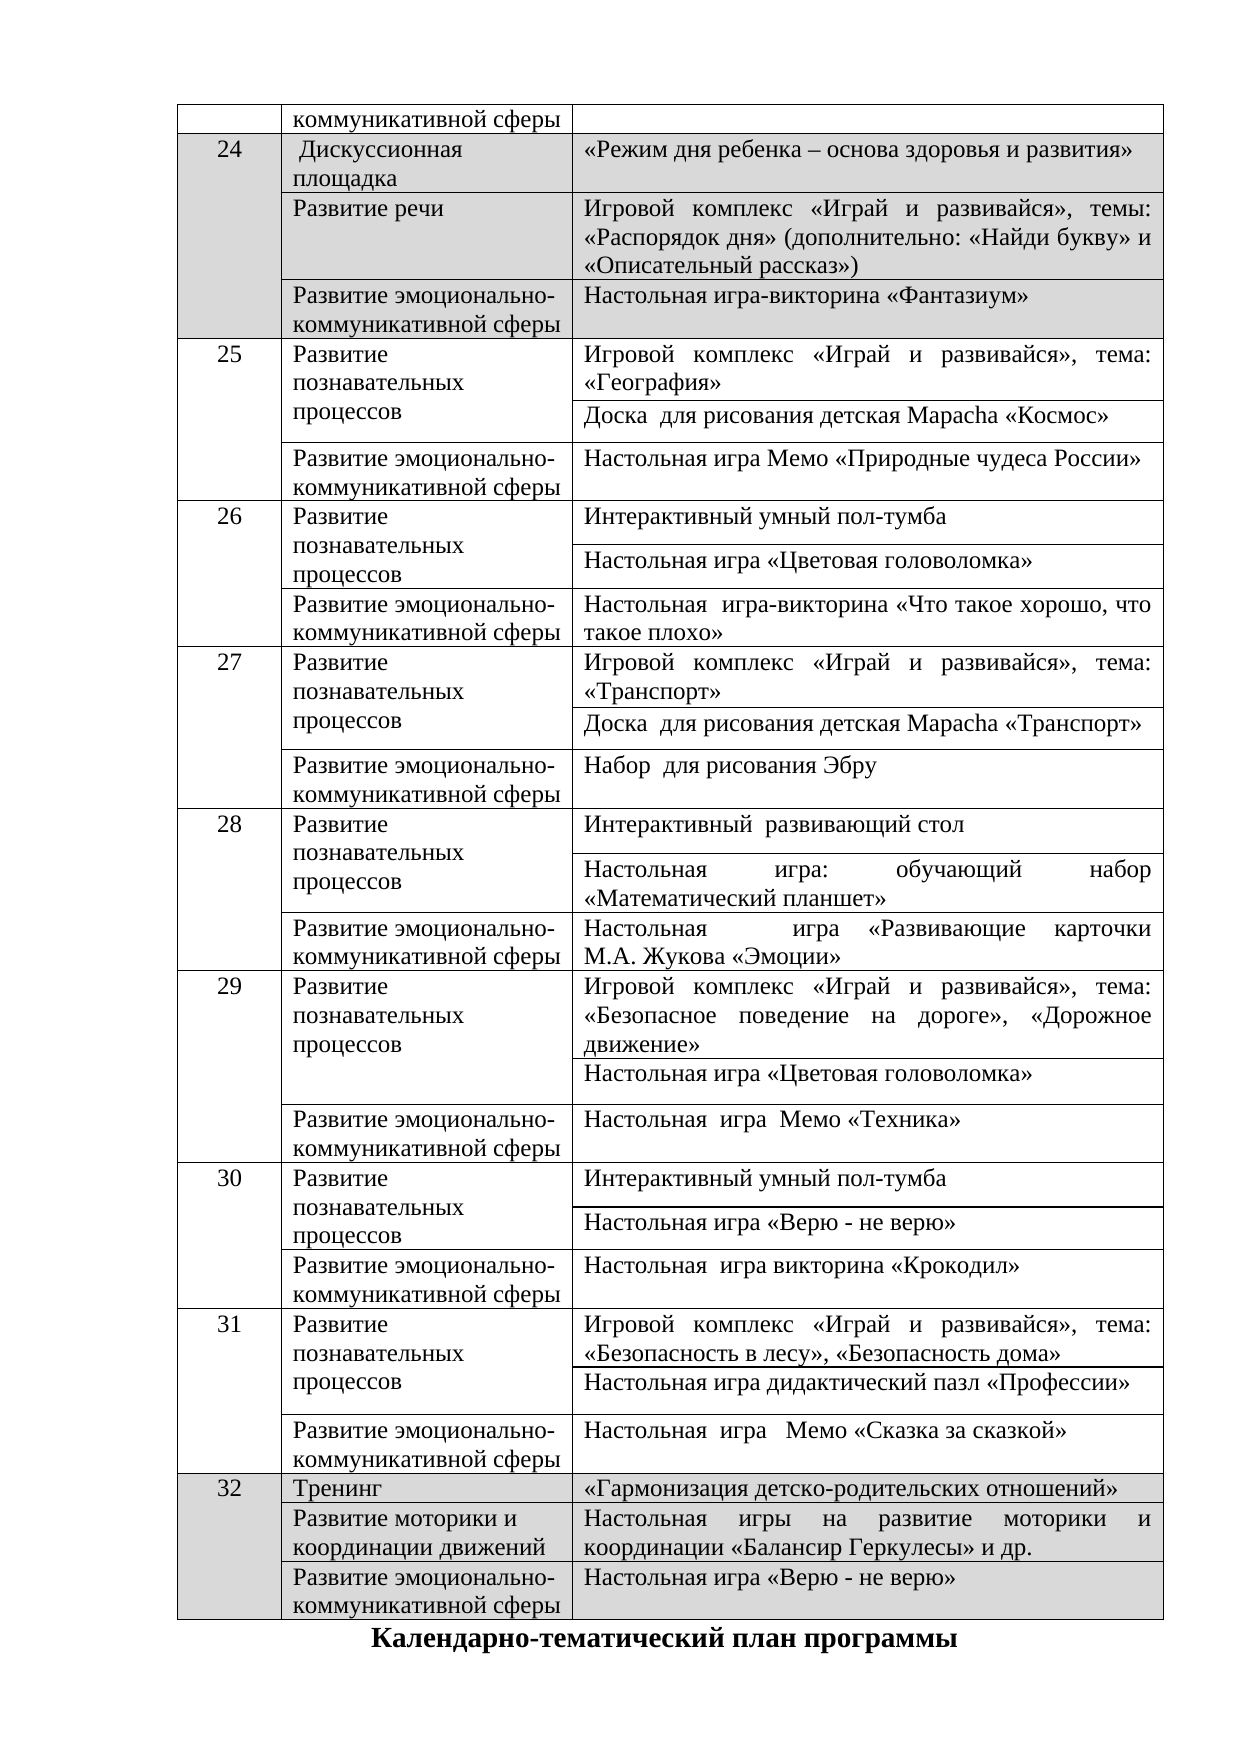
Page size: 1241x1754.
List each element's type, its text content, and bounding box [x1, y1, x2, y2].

table_cell 32 [178, 1474, 281, 1619]
table_cell Настольная игра викторина «Крокодил» [573, 1250, 1163, 1308]
table_cell Настольная игра-викторина «Что такое хорошо, что такое плохо» [573, 589, 1163, 646]
table_cell «Гармонизация детско-родительских отношений» [573, 1474, 1163, 1502]
table_cell Игровой комплекс «Играй и развивайся», тема: «Безопасное поведение на дороге», «Дорожное движение» [573, 971, 1163, 1057]
table_cell 26 [178, 501, 281, 646]
table_cell 27 [178, 647, 281, 808]
table_cell Развитие познавательных процессов [282, 971, 572, 1103]
table_cell 29 [178, 971, 281, 1162]
table_cell 28 [178, 809, 281, 970]
table_cell «Режим дня ребенка – основа здоровья и развития» [573, 134, 1163, 192]
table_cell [282, 1503, 572, 1561]
table_cell Развитие эмоционально-коммуникативной сферы [282, 1562, 572, 1619]
table_cell Настольная игра-викторина «Фантазиум» [573, 280, 1163, 338]
table_cell Развитие познавательных процессов [282, 809, 572, 912]
table_cell Развитие познавательных процессов [282, 1163, 572, 1249]
table_cell Интерактивный умный пол-тумба [573, 501, 1163, 544]
table_cell 25 [178, 339, 281, 500]
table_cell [573, 105, 1163, 133]
table_cell Тренинг [282, 1474, 572, 1502]
table_cell Развитие эмоционально-коммуникативной сферы [282, 1105, 572, 1162]
table_cell Развитие познавательных процессов [282, 339, 572, 442]
table_cell Настольная игра Мемо «Техника» [573, 1105, 1163, 1162]
table_cell Развитие эмоционально-коммуникативной сферы [282, 1415, 572, 1472]
table_cell Игровой комплекс «Играй и развивайся», тема: «Безопасность в лесу», «Безопасность дома» [573, 1309, 1163, 1366]
table_cell 24 [178, 134, 281, 338]
text Календарно-тематический план программы [177, 1620, 1152, 1654]
table_cell 31 [178, 1309, 281, 1472]
table_cell Интерактивный умный пол-тумба [573, 1163, 1163, 1206]
table_cell Дискуссионная площадка [282, 134, 572, 192]
table_cell Набор для рисования Эбру [573, 750, 1163, 808]
table_cell Развитие познавательных процессов [282, 1309, 572, 1414]
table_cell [282, 105, 572, 133]
table_cell Развитие эмоционально-коммуникативной сферы [282, 443, 572, 500]
table_cell Настольная игра Мемо «Природные чудеса России» [573, 443, 1163, 500]
table_cell Настольная игра Мемо «Сказка за сказкой» [573, 1415, 1163, 1472]
table_cell Развитие эмоционально-коммуникативной сферы [282, 913, 572, 970]
table_cell Настольная игра «Развивающие карточки М.А. Жукова «Эмоции» [573, 913, 1163, 970]
table_cell Настольная игры на развитие моторики и координации «Балансир Геркулесы» и др. [573, 1503, 1163, 1561]
table_cell Настольная игра «Верю - не верю» [573, 1562, 1163, 1619]
table_cell Настольная игра: обучающий набор «Математический планшет» [573, 854, 1163, 912]
table_cell Настольная игра «Цветовая головоломка» [573, 1059, 1163, 1103]
table_cell Развитие эмоционально-коммуникативной сферы [282, 280, 572, 338]
table_cell Настольная игра «Цветовая головоломка» [573, 545, 1163, 588]
table_cell Развитие эмоционально-коммуникативной сферы [282, 750, 572, 808]
table_cell Развитие эмоционально-коммуникативной сферы [282, 589, 572, 646]
table_cell Интерактивный развивающий стол [573, 809, 1163, 853]
table_cell Игровой комплекс «Играй и развивайся», тема: «География» [573, 339, 1163, 399]
table_cell Доска для рисования детская Mapacha «Космос» [573, 401, 1163, 442]
table_cell 30 [178, 1163, 281, 1308]
table_cell Настольная игра «Верю - не верю» [573, 1208, 1163, 1249]
table_cell Игровой комплекс «Играй и развивайся», темы: «Распорядок дня» (дополнительно: «Найди букву» и «Описательный рассказ») [573, 193, 1163, 279]
table_cell Развитие познавательных процессов [282, 501, 572, 588]
table_cell Развитие речи [282, 193, 572, 279]
table_cell Доска для рисования детская Mapacha «Транспорт» [573, 708, 1163, 749]
table_cell Игровой комплекс «Играй и развивайся», тема: «Транспорт» [573, 647, 1163, 707]
table_cell Развитие эмоционально-коммуникативной сферы [282, 1250, 572, 1308]
table_cell Развитие познавательных процессов [282, 647, 572, 749]
table_cell Настольная игра дидактический пазл «Профессии» [573, 1368, 1163, 1414]
